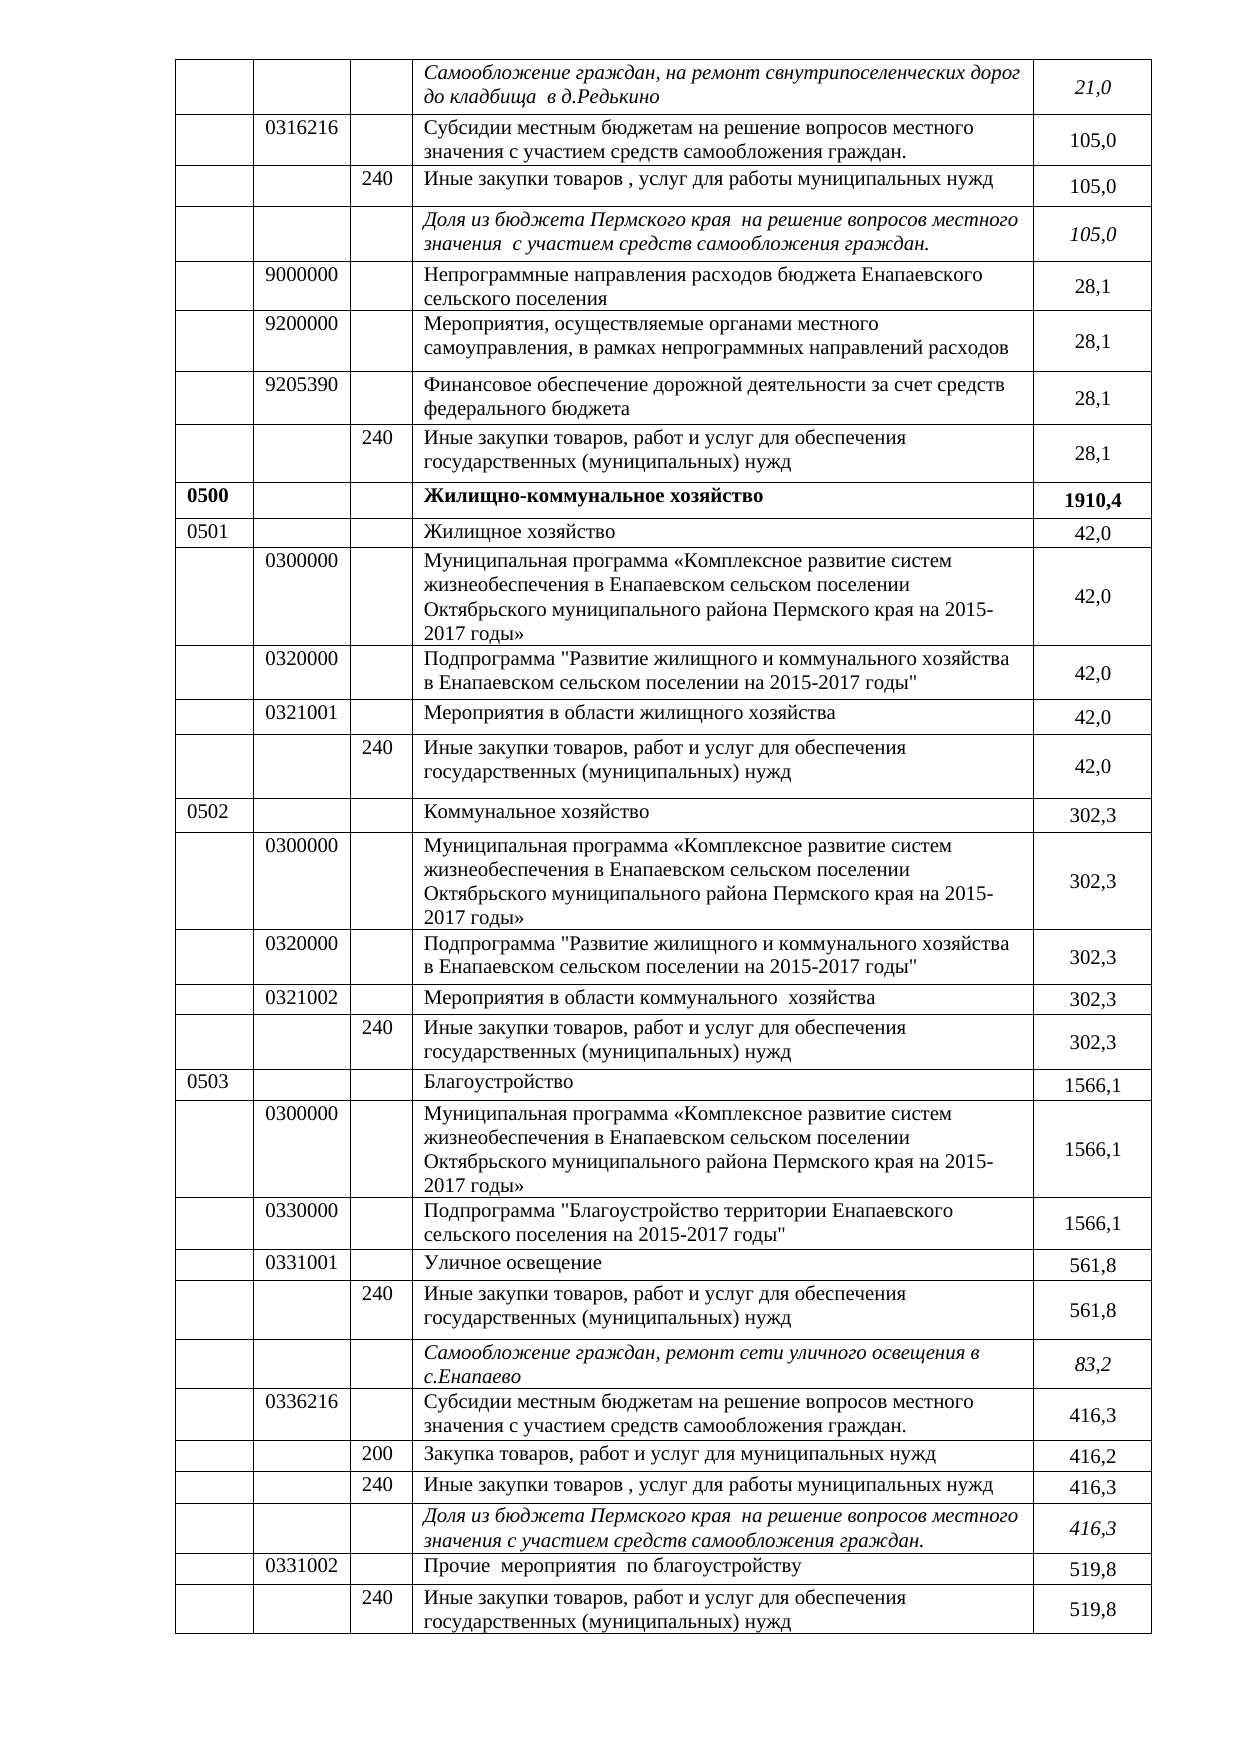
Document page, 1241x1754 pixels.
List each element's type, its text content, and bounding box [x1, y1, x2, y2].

table_cell [176, 646, 253, 699]
table_cell [254, 1281, 350, 1339]
table_cell 21,0 [1034, 60, 1151, 114]
table_cell [254, 1441, 350, 1471]
table_cell [176, 1554, 253, 1584]
table_cell [254, 1585, 350, 1633]
table_cell [351, 519, 412, 547]
table_cell [176, 1389, 253, 1440]
table_cell [254, 207, 350, 261]
table_cell Благоустройство [413, 1070, 1033, 1100]
table_cell Подпрограмма "Развитие жилищного и коммунального хозяйства в Енапаевском сельском поселении на 2015-2017 годы" [413, 930, 1033, 984]
table_cell [254, 483, 350, 518]
table_cell 83,2 [1034, 1340, 1151, 1388]
table_cell [176, 1340, 253, 1388]
table_cell Жилищно-коммунальное хозяйство [413, 483, 1033, 518]
table_cell Иные закупки товаров, работ и услуг для обеспечения государственных (муниципальных) нужд [413, 1015, 1033, 1068]
table_cell 240 [351, 1015, 412, 1068]
table_cell [351, 311, 412, 371]
table_cell [176, 166, 253, 206]
table_cell Субсидии местным бюджетам на решение вопросов местного значения с участием средств самообложения граждан. [413, 115, 1033, 165]
table_cell [351, 1198, 412, 1248]
table_cell [176, 1281, 253, 1339]
table_cell 42,0 [1034, 548, 1151, 644]
table_cell [176, 1472, 253, 1502]
table_cell 0321002 [254, 985, 350, 1014]
table_cell [254, 1340, 350, 1388]
table_cell [254, 519, 350, 547]
table_cell [176, 1504, 253, 1552]
table_cell [176, 1198, 253, 1248]
table_cell Муниципальная программа «Комплексное развитие систем жизнеобеспечения в Енапаевском сельском поселении Октябрьского муниципального района Пермского края на 2015-2017 годы» [413, 833, 1033, 929]
table_cell 0502 [176, 799, 253, 832]
table_cell [351, 833, 412, 929]
table_cell 240 [351, 166, 412, 206]
table_cell 0320000 [254, 930, 350, 984]
table_cell Коммунальное хозяйство [413, 799, 1033, 832]
table_cell [176, 1441, 253, 1471]
table_cell [176, 985, 253, 1014]
table_cell [351, 207, 412, 261]
table_cell [351, 372, 412, 424]
table_cell Самообложение граждан, ремонт сети уличного освещения в с.Енапаево [413, 1340, 1033, 1388]
table_cell [176, 425, 253, 482]
table_cell 28,1 [1034, 262, 1151, 310]
table_cell [351, 1504, 412, 1552]
table_cell 240 [351, 735, 412, 798]
table_cell 42,0 [1034, 519, 1151, 547]
table_cell [351, 1250, 412, 1280]
table_cell [176, 735, 253, 798]
table_cell Мероприятия, осуществляемые органами местного самоуправления, в рамках непрограммных направлений расходов [413, 311, 1033, 371]
table_cell [351, 799, 412, 832]
table_cell 416,3 [1034, 1472, 1151, 1502]
table_cell Мероприятия в области коммунального хозяйства [413, 985, 1033, 1014]
table_cell Непрограммные направления расходов бюджета Енапаевского сельского поселения [413, 262, 1033, 310]
table_cell 28,1 [1034, 311, 1151, 371]
table_cell 0331001 [254, 1250, 350, 1280]
table_cell [254, 1472, 350, 1502]
table_cell Иные закупки товаров , услуг для работы муниципальных нужд [413, 166, 1033, 206]
table_cell Уличное освещение [413, 1250, 1033, 1280]
table_cell [254, 799, 350, 832]
table_cell [176, 833, 253, 929]
table_cell [254, 425, 350, 482]
table_cell Подпрограмма "Благоустройство территории Енапаевского сельского поселения на 2015-2017 годы" [413, 1198, 1033, 1248]
table_cell [351, 483, 412, 518]
table_cell 0300000 [254, 833, 350, 929]
table_cell [176, 262, 253, 310]
table_cell [176, 115, 253, 165]
table_cell 0300000 [254, 548, 350, 644]
table_cell [351, 1554, 412, 1584]
table_cell [351, 700, 412, 734]
table_cell [351, 548, 412, 644]
table_cell 1566,1 [1034, 1101, 1151, 1197]
table_cell Иные закупки товаров , услуг для работы муниципальных нужд [413, 1472, 1033, 1502]
table_cell 416,3 [1034, 1504, 1151, 1552]
table_cell Подпрограмма "Развитие жилищного и коммунального хозяйства в Енапаевском сельском поселении на 2015-2017 годы" [413, 646, 1033, 699]
table_cell [254, 1070, 350, 1100]
table_cell [176, 60, 253, 114]
table_cell 9000000 [254, 262, 350, 310]
table_cell 302,3 [1034, 1015, 1151, 1068]
table_cell [254, 1504, 350, 1552]
table_cell 42,0 [1034, 700, 1151, 734]
table_cell 28,1 [1034, 372, 1151, 424]
table_cell [176, 700, 253, 734]
table_cell 105,0 [1034, 166, 1151, 206]
table_cell 200 [351, 1441, 412, 1471]
table_cell [351, 262, 412, 310]
table_cell Доля из бюджета Пермского края на решение вопросов местного значения с участием средств самообложения граждан. [413, 207, 1033, 261]
table_cell 1566,1 [1034, 1198, 1151, 1248]
table_cell 42,0 [1034, 646, 1151, 699]
table_cell 302,3 [1034, 985, 1151, 1014]
table_cell [351, 985, 412, 1014]
table_cell [254, 166, 350, 206]
table_cell 0500 [176, 483, 253, 518]
table_cell 240 [351, 1281, 412, 1339]
table_cell 0320000 [254, 646, 350, 699]
table_cell 0321001 [254, 700, 350, 734]
table_cell [176, 1101, 253, 1197]
table_cell [351, 1101, 412, 1197]
table_cell 561,8 [1034, 1250, 1151, 1280]
table_cell 28,1 [1034, 425, 1151, 482]
table_cell 42,0 [1034, 735, 1151, 798]
table_cell [176, 372, 253, 424]
table_cell Муниципальная программа «Комплексное развитие систем жизнеобеспечения в Енапаевском сельском поселении Октябрьского муниципального района Пермского края на 2015-2017 годы» [413, 1101, 1033, 1197]
table_cell [351, 646, 412, 699]
table_cell Финансовое обеспечение дорожной деятельности за счет средств федерального бюджета [413, 372, 1033, 424]
table_cell Самообложение граждан, на ремонт свнутрипоселенческих дорог до кладбища в д.Редькино [413, 60, 1033, 114]
table_cell 0330000 [254, 1198, 350, 1248]
table_cell [176, 548, 253, 644]
table_cell 240 [351, 1585, 412, 1633]
table_cell Мероприятия в области жилищного хозяйства [413, 700, 1033, 734]
table_cell Субсидии местным бюджетам на решение вопросов местного значения с участием средств самообложения граждан. [413, 1389, 1033, 1440]
table_cell 519,8 [1034, 1585, 1151, 1633]
table_cell 0501 [176, 519, 253, 547]
table_cell 416,3 [1034, 1389, 1151, 1440]
table_cell 302,3 [1034, 930, 1151, 984]
table_cell 302,3 [1034, 833, 1151, 929]
table_cell 105,0 [1034, 207, 1151, 261]
table_cell [351, 1070, 412, 1100]
table_cell Иные закупки товаров, работ и услуг для обеспечения государственных (муниципальных) нужд [413, 1281, 1033, 1339]
table_cell [176, 1015, 253, 1068]
table_cell 0300000 [254, 1101, 350, 1197]
table_cell Доля из бюджета Пермского края на решение вопросов местного значения с участием средств самообложения граждан. [413, 1504, 1033, 1552]
table_cell [351, 60, 412, 114]
table_cell [254, 60, 350, 114]
table_cell 240 [351, 1472, 412, 1502]
table_cell Иные закупки товаров, работ и услуг для обеспечения государственных (муниципальных) нужд [413, 735, 1033, 798]
table_cell [254, 1015, 350, 1068]
table_cell Муниципальная программа «Комплексное развитие систем жизнеобеспечения в Енапаевском сельском поселении Октябрьского муниципального района Пермского края на 2015-2017 годы» [413, 548, 1033, 644]
table_cell [176, 1585, 253, 1633]
table_cell [351, 115, 412, 165]
table_cell 0336216 [254, 1389, 350, 1440]
table_cell 302,3 [1034, 799, 1151, 832]
table_cell 416,2 [1034, 1441, 1151, 1471]
table_cell 561,8 [1034, 1281, 1151, 1339]
table_cell 1910,4 [1034, 483, 1151, 518]
table_cell [254, 735, 350, 798]
table_cell Закупка товаров, работ и услуг для муниципальных нужд [413, 1441, 1033, 1471]
table_cell [351, 1340, 412, 1388]
table_cell 9200000 [254, 311, 350, 371]
table_cell 240 [351, 425, 412, 482]
table_cell [176, 1250, 253, 1280]
table_cell 0316216 [254, 115, 350, 165]
table_cell [351, 930, 412, 984]
table_cell 0503 [176, 1070, 253, 1100]
table_cell [176, 207, 253, 261]
table_cell [176, 930, 253, 984]
table_cell Иные закупки товаров, работ и услуг для обеспечения государственных (муниципальных) нужд [413, 1585, 1033, 1633]
table_cell Иные закупки товаров, работ и услуг для обеспечения государственных (муниципальных) нужд [413, 425, 1033, 482]
table_cell 519,8 [1034, 1554, 1151, 1584]
table_cell 105,0 [1034, 115, 1151, 165]
table_cell Жилищное хозяйство [413, 519, 1033, 547]
table_cell 0331002 [254, 1554, 350, 1584]
table_cell 9205390 [254, 372, 350, 424]
table_cell [351, 1389, 412, 1440]
table_cell [176, 311, 253, 371]
table_cell Прочие мероприятия по благоустройству [413, 1554, 1033, 1584]
table_cell 1566,1 [1034, 1070, 1151, 1100]
